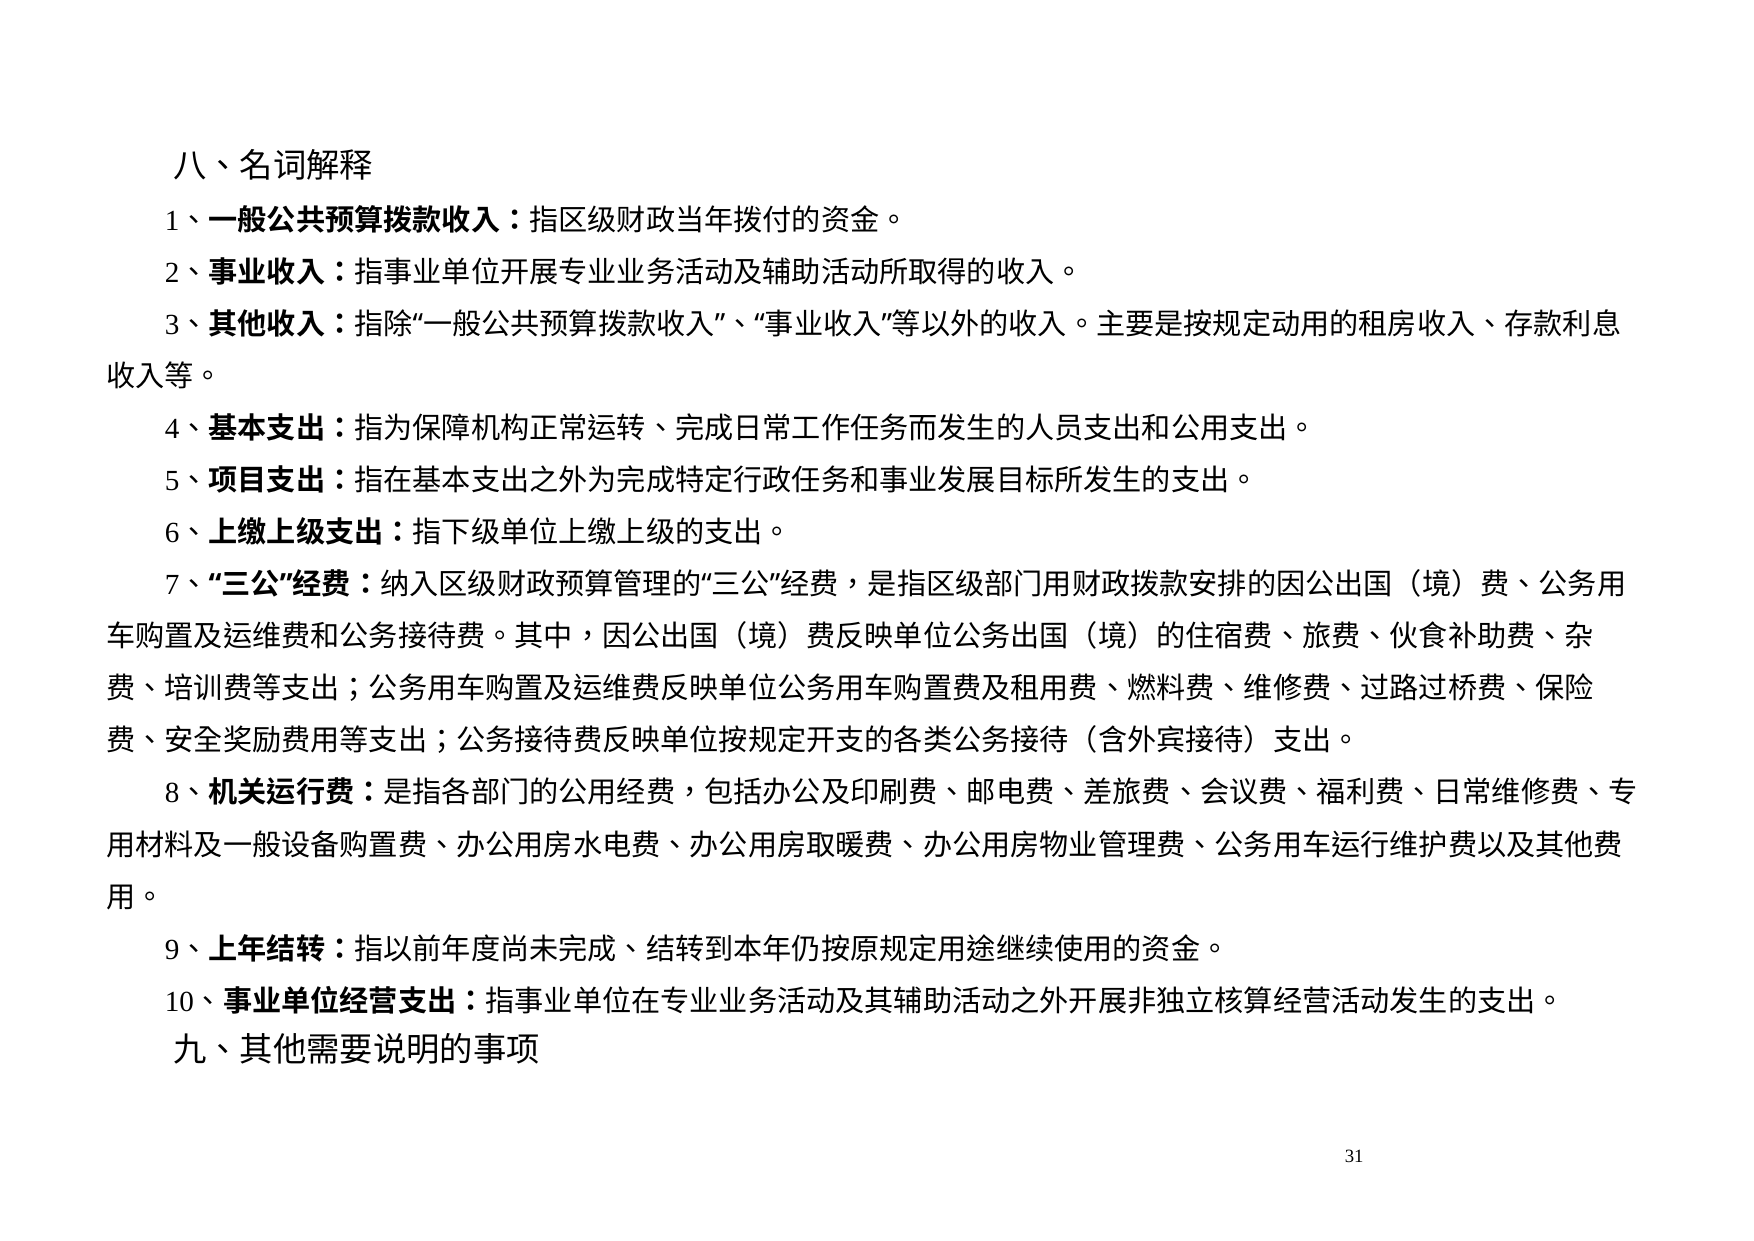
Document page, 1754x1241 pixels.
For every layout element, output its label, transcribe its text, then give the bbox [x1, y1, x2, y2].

text 6、上缴上级支出：指下级单位上缴上级的支出。 [106, 501, 1648, 553]
text 九、其他需要说明的事项 [106, 1023, 1648, 1071]
text 4、基本支出：指为保障机构正常运转、完成日常工作任务而发生的人员支出和公用支出。 [106, 397, 1648, 449]
text 八、名词解释 [106, 142, 1648, 187]
text 9、上年结转：指以前年度尚未完成、结转到本年仍按原规定用途继续使用的资金。 [106, 917, 1648, 969]
text 10、事业单位经营支出：指事业单位在专业业务活动及其辅助活动之外开展非独立核算经营活动发生的支出。 [106, 969, 1648, 1022]
text 8、机关运行费：是指各部门的公用经费，包括办公及印刷费、邮电费、差旅费、会议费、福利费、日常维修费、专用材料及一般设备购置费、办公用房水电费、办公用房取暖费、办公用房物业管理费、公务用车运行维护费以及其他费用。 [106, 761, 1648, 917]
text 3、其他收入：指除“一般公共预算拨款收入”、“事业收入”等以外的收入。主要是按规定动用的租房收入、存款利息收入等。 [106, 292, 1648, 397]
text 2、事业收入：指事业单位开展专业业务活动及辅助活动所取得的收入。 [106, 240, 1648, 292]
text 5、项目支出：指在基本支出之外为完成特定行政任务和事业发展目标所发生的支出。 [106, 449, 1648, 501]
text 1、一般公共预算拨款收入：指区级财政当年拨付的资金。 [106, 188, 1648, 240]
text 7、“三公”经费：纳入区级财政预算管理的“三公”经费，是指区级部门用财政拨款安排的因公出国（境）费、公务用车购置及运维费和公务接待费。其中，因公出国（境）费反映单位公务出国（境）的住宿费、旅费、伙食补助费、杂费、培训费等支出；公务用车购置及运维费反映单位公务用车购置费及租用费、燃料费、维修费、过路过桥费、保险费、安全奖励费用等支出；公务接待费反映单位按规定开支的各类公务接待（含外宾接待）支出。 [106, 553, 1648, 761]
